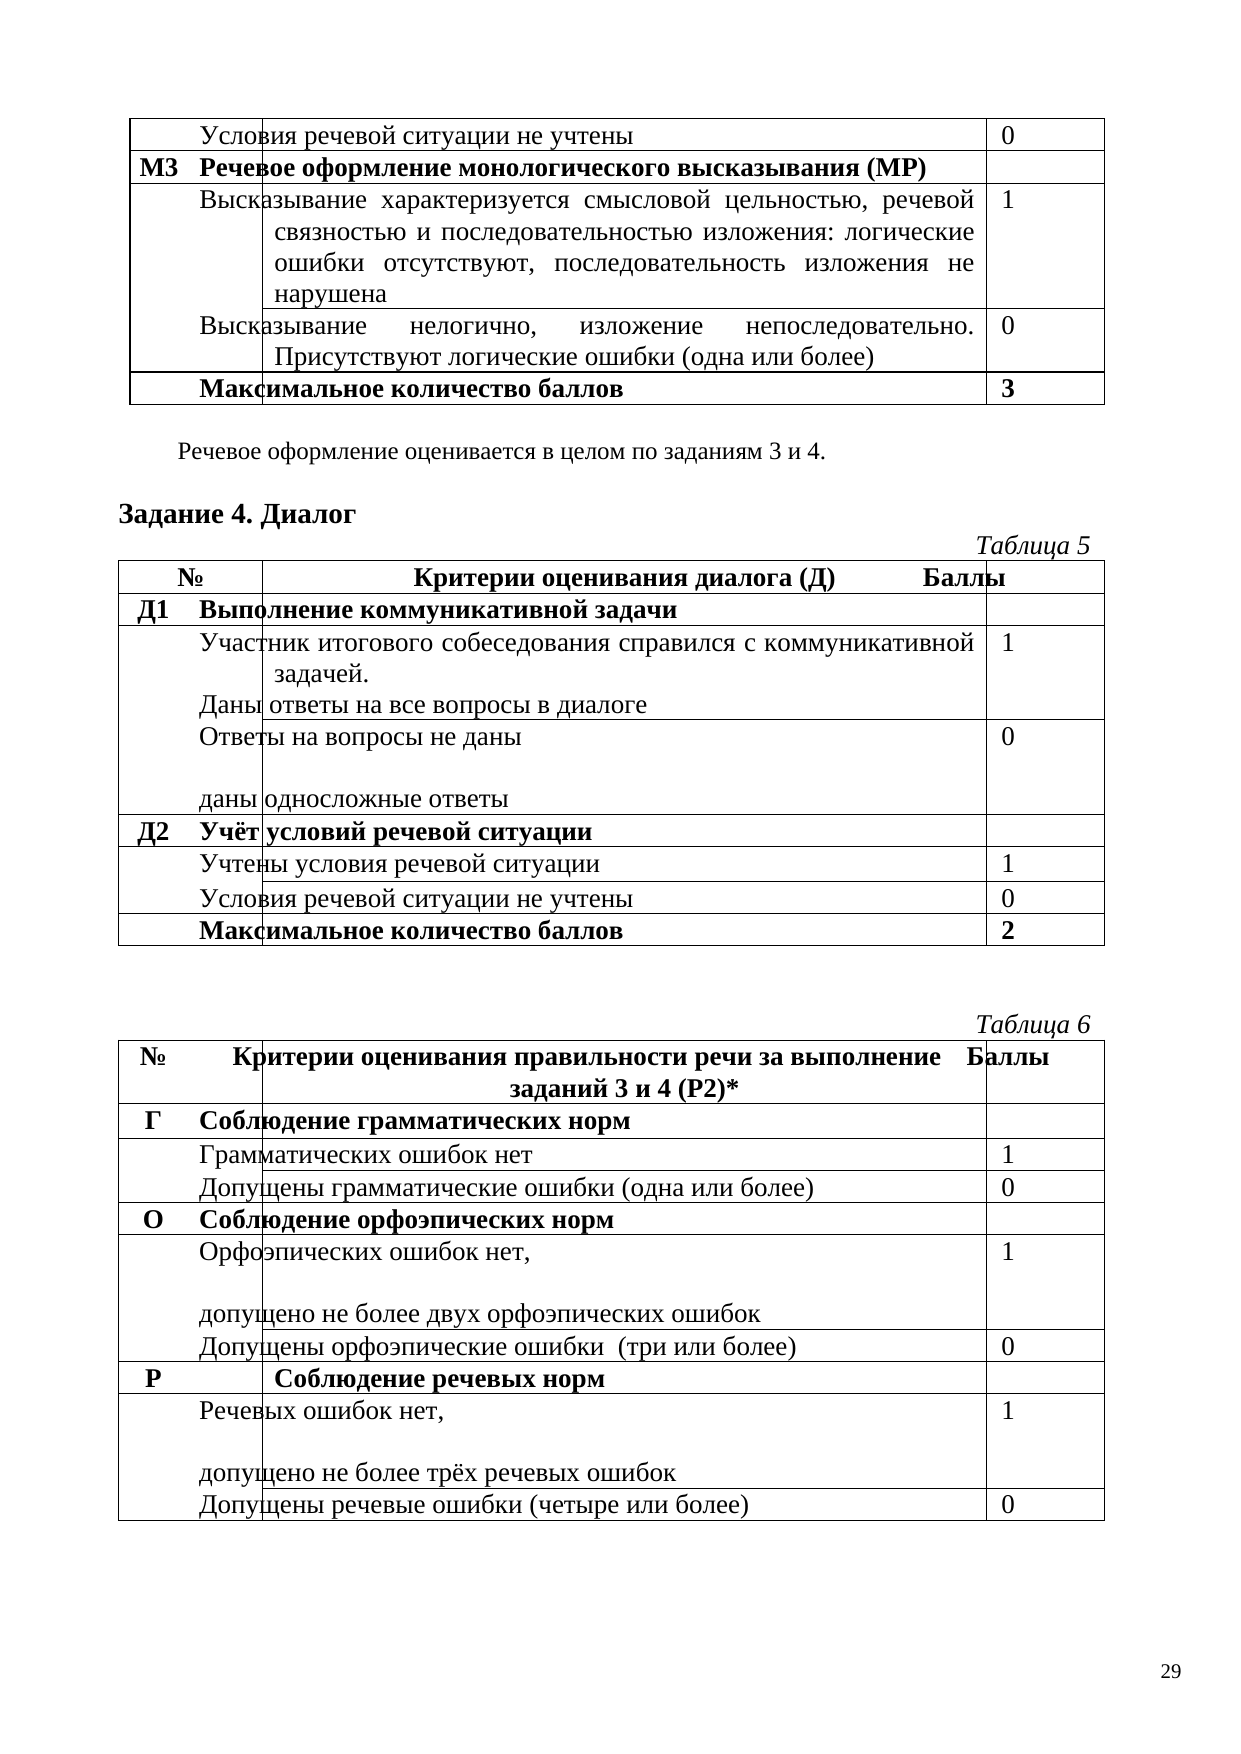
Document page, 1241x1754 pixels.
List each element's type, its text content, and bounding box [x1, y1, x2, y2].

table_header Критерии оценивания диалога (Д) [263, 561, 986, 593]
table_cell 0 [987, 1489, 1104, 1520]
table_cell Речевых ошибок нет, или допущено не более трёх речевых ошибок [263, 1394, 986, 1487]
table_header № [119, 1041, 262, 1103]
table_cell Допущены грамматические ошибки (одна или более) [263, 1171, 986, 1202]
table_cell Соблюдение орфоэпических норм [263, 1203, 986, 1234]
table_cell [131, 373, 262, 404]
table_cell [119, 914, 262, 945]
table_cell [131, 119, 262, 150]
table_cell [119, 847, 262, 913]
table_cell Учтены условия речевой ситуации [263, 847, 986, 881]
text Задание 4. Диалог [118, 496, 1093, 529]
table_header Баллы [987, 561, 1104, 593]
table_cell Р [119, 1362, 262, 1393]
table_cell [119, 1235, 262, 1361]
table_cell 0 [987, 309, 1104, 371]
table_cell Условия речевой ситуации не учтены [263, 119, 986, 150]
table_cell Г [119, 1104, 262, 1138]
table_cell 1 [987, 184, 1104, 308]
table_cell [131, 184, 262, 371]
table_cell [987, 151, 1104, 182]
table_cell 1 [987, 1394, 1104, 1487]
table_cell 1 [987, 847, 1104, 881]
table_cell Орфоэпических ошибок нет, или допущено не более двух орфоэпических ошибок [263, 1235, 986, 1329]
table_cell 0 [987, 119, 1104, 150]
table_cell 0 [987, 720, 1104, 814]
table_cell Допущены орфоэпические ошибки (три или более) [263, 1330, 986, 1361]
table_cell [987, 1362, 1104, 1393]
table_cell Условия речевой ситуации не учтены [263, 882, 986, 913]
table_header Баллы [987, 1041, 1104, 1103]
table_cell [987, 594, 1104, 625]
table_cell 3 [987, 373, 1104, 404]
table_header № [119, 561, 262, 593]
table_cell [119, 1139, 262, 1202]
table_cell Соблюдение речевых норм [263, 1362, 986, 1393]
table_cell М3 [131, 151, 262, 182]
table_cell Учёт условий речевой ситуации [263, 815, 986, 846]
table_cell Ответы на вопросы не даны или даны односложные ответы [263, 720, 986, 814]
table_cell Участник итогового собеседования справился с коммуникативной задачей. Даны ответы на все вопросы в диалоге [263, 626, 986, 719]
text Таблица 6 [118, 1008, 1093, 1039]
table_cell Выполнение коммуникативной задачи [263, 594, 986, 625]
table_cell Д2 [119, 815, 262, 846]
table_cell 0 [987, 882, 1104, 913]
table_cell Соблюдение грамматических норм [263, 1104, 986, 1138]
table_cell 0 [987, 1330, 1104, 1361]
text Речевое оформление оценивается в целом по заданиям 3 и 4. [118, 436, 1181, 464]
table_cell Д1 [119, 594, 262, 625]
table_header Критерии оценивания правильности речи за выполнение заданий 3 и 4 (Р2)* [263, 1041, 986, 1103]
table_cell 2 [987, 914, 1104, 945]
table_cell 1 [987, 1139, 1104, 1170]
table_cell Высказывание характеризуется смысловой цельностью, речевой связностью и последовательностью изложения: логические ошибки отсутствуют, последовательность изложения не нарушена [263, 184, 986, 308]
table_cell О [119, 1203, 262, 1234]
table_cell [987, 1104, 1104, 1138]
table_cell 1 [987, 626, 1104, 719]
text Таблица 5 [118, 529, 1093, 560]
table_cell Максимальное количество баллов [263, 914, 986, 945]
table_cell [987, 1203, 1104, 1234]
table_cell Высказывание нелогично, изложение непоследовательно. Присутствуют логические ошибки (одна или более) [263, 309, 986, 371]
table_cell [987, 815, 1104, 846]
table_cell Допущены речевые ошибки (четыре или более) [263, 1489, 986, 1520]
table_cell 1 [987, 1235, 1104, 1329]
table_cell Максимальное количество баллов [263, 373, 986, 404]
table_cell Грамматических ошибок нет [263, 1139, 986, 1170]
table_cell 0 [987, 1171, 1104, 1202]
table_cell [119, 1394, 262, 1520]
table_cell Речевое оформление монологического высказывания (МР) [263, 151, 986, 182]
table_cell [119, 626, 262, 814]
